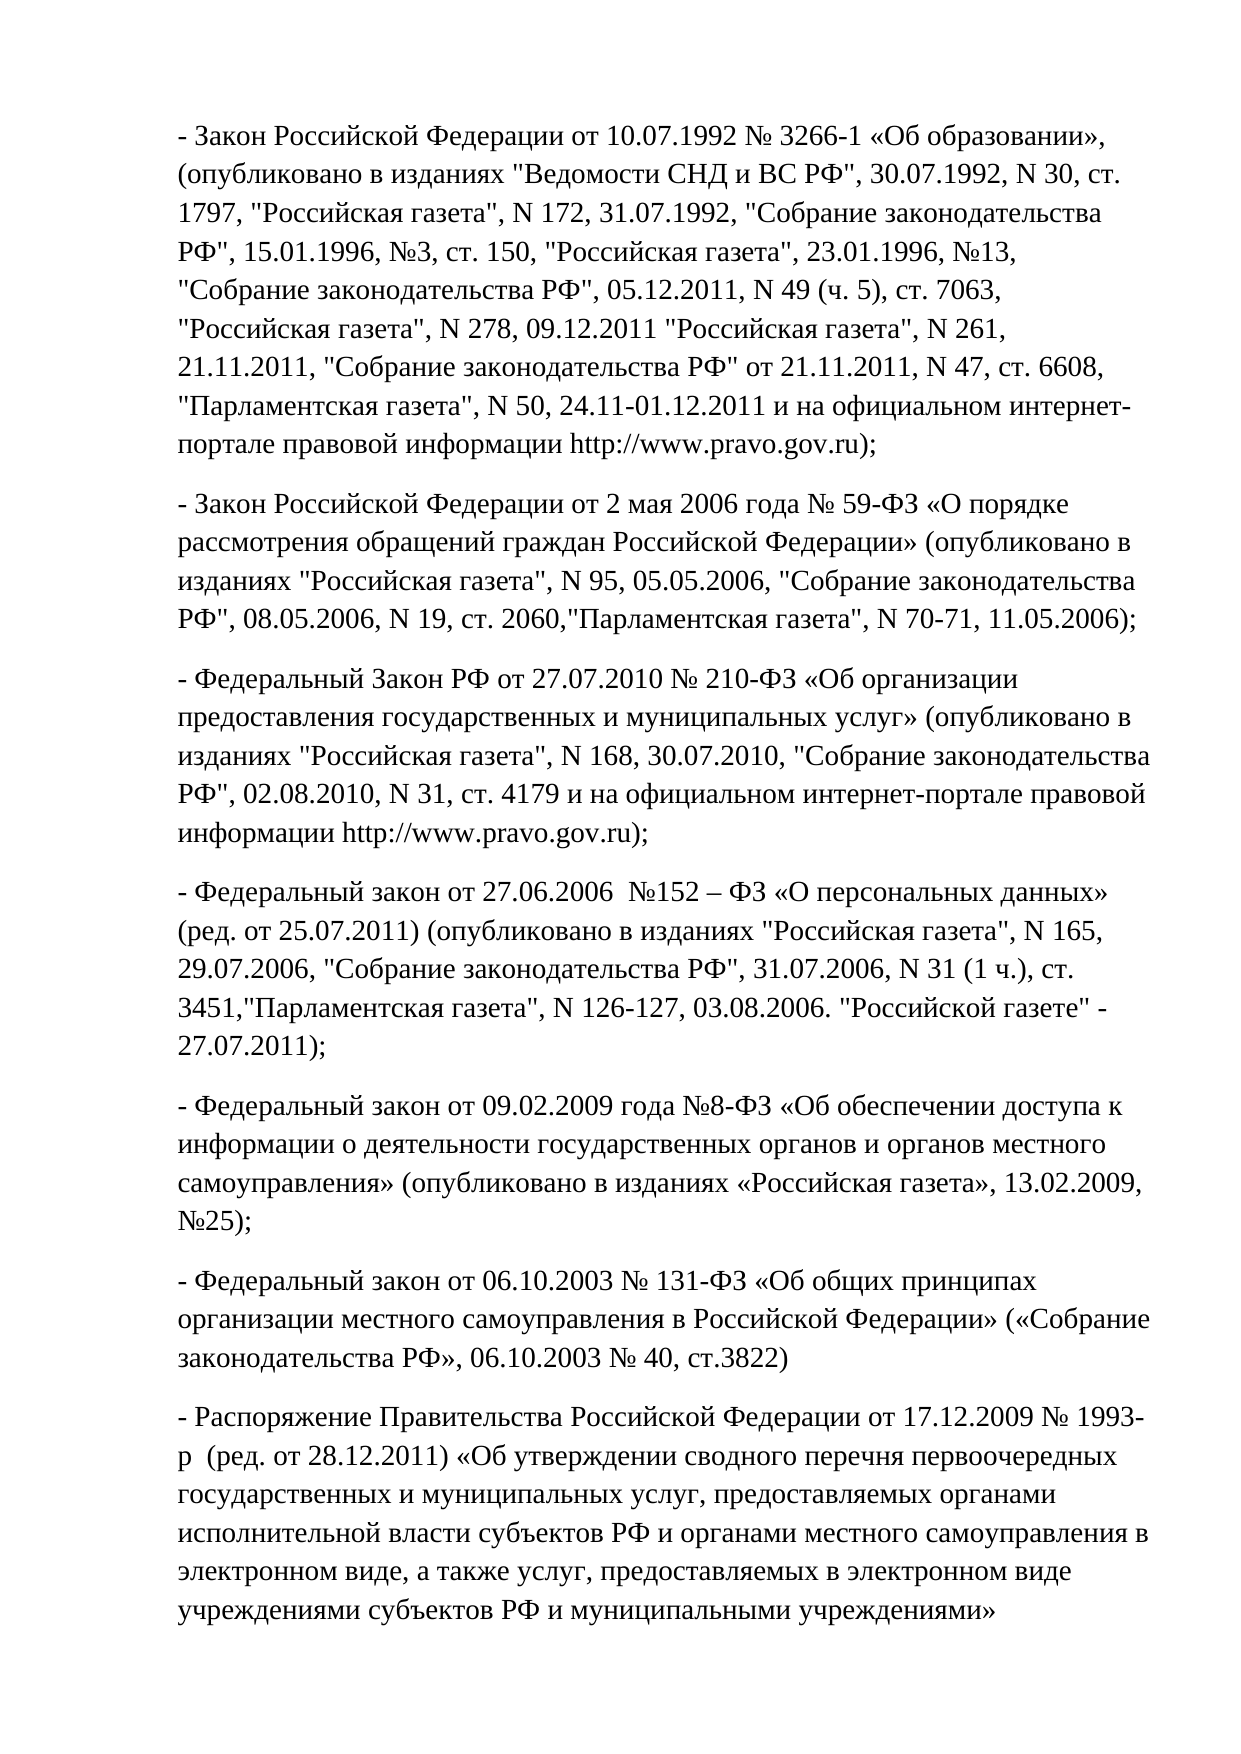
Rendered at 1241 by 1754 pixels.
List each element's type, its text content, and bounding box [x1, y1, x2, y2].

text - Федеральный закон от 09.02.2009 года №8-ФЗ «Об обеспечении доступа к информации о деятельности государственных органов и органов местного самоуправления» (опубликовано в изданиях «Российская газета», 13.02.2009, №25); [177, 1088, 1152, 1237]
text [177, 1399, 1152, 1626]
text - Закон Российской Федерации от 10.07.1992 № 3266-1 «Об образовании», (опубликовано в изданиях "Ведомости СНД и ВС РФ", 30.07.1992, N 30, ст. 1797, "Российская газета", N 172, 31.07.1992, "Собрание законодательства РФ", 15.01.1996, №3, ст. 150, "Российская газета", 23.01.1996, №13, "Собрание законодательства РФ", 05.12.2011, N 49 (ч. 5), ст. 7063, "Российская газета", N 278, 09.12.2011 "Российская газета", N 261, 21.11.2011, "Собрание законодательства РФ" от 21.11.2011, N 47, ст. 6608, "Парламентская газета", N 50, 24.11-01.12.2011 и на официальном интернет-портале правовой информации http://www.pravo.gov.ru); [177, 118, 1152, 460]
text - Федеральный закон от 27.06.2006 №152 – ФЗ «О персональных данных» (ред. от 25.07.2011) (опубликовано в изданиях "Российская газета", N 165, 29.07.2006, "Собрание законодательства РФ", 31.07.2006, N 31 (1 ч.), ст. 3451,"Парламентская газета", N 126-127, 03.08.2006. "Российской газете" - 27.07.2011); [177, 874, 1152, 1062]
text - Федеральный Закон РФ от 27.07.2010 № 210-ФЗ «Об организации предоставления государственных и муниципальных услуг» (опубликовано в изданиях "Российская газета", N 168, 30.07.2010, "Собрание законодательства РФ", 02.08.2010, N 31, ст. 4179 и на официальном интернет-портале правовой информации http://www.pravo.gov.ru); [177, 661, 1152, 848]
text - Закон Российской Федерации от 2 мая 2006 года № 59-ФЗ «О порядке рассмотрения обращений граждан Российской Федерации» (опубликовано в изданиях "Российская газета", N 95, 05.05.2006, "Собрание законодательства РФ", 08.05.2006, N 19, ст. 2060,"Парламентская газета", N 70-71, 11.05.2006); [177, 486, 1152, 635]
text - Федеральный закон от 06.10.2003 № 131-ФЗ «Об общих принципах организации местного самоуправления в Российской Федерации» («Собрание законодательства РФ», 06.10.2003 № 40, ст.3822) [177, 1263, 1152, 1373]
